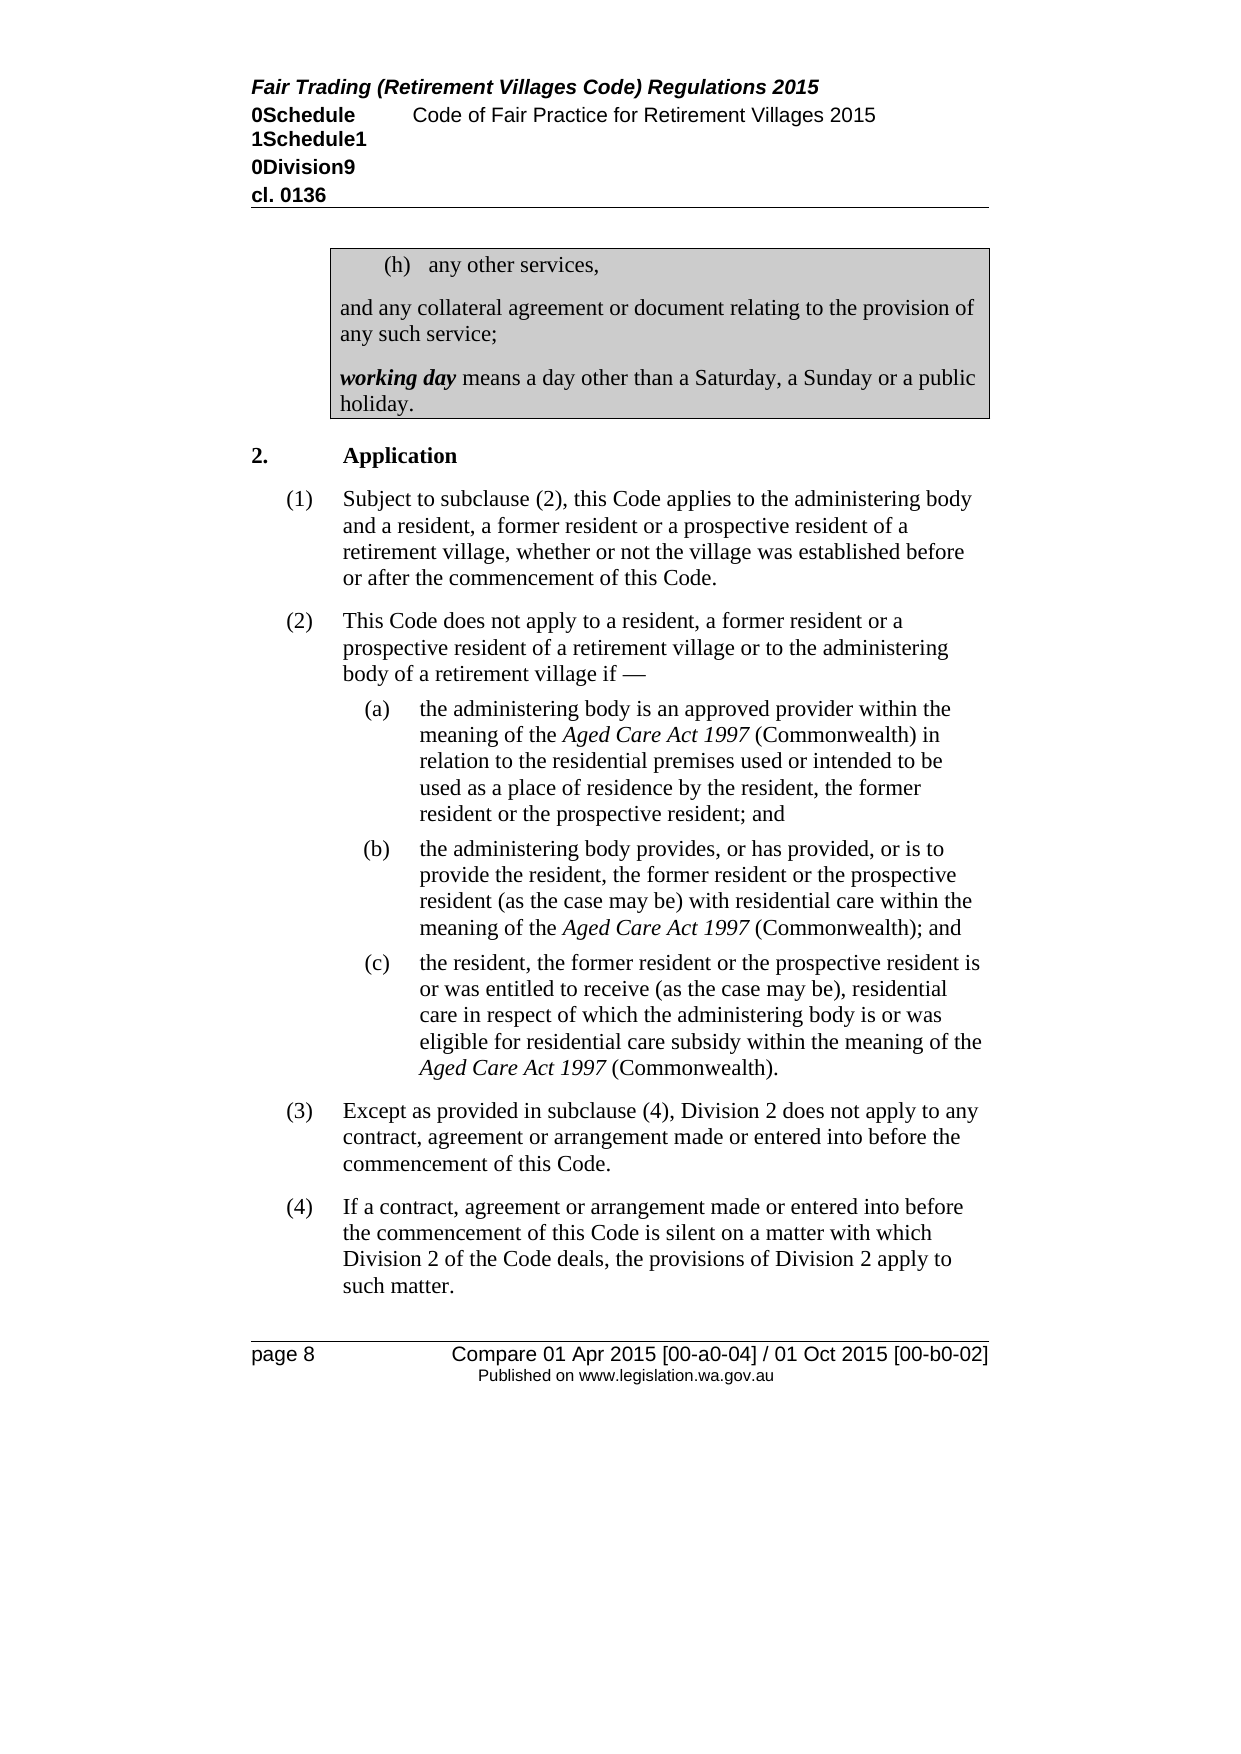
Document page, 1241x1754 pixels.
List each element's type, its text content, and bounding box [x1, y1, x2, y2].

text (3) Except as provided in subclause (4), Division 2 does not apply to any contract, agreement or arrangement made or entered into before the commencement of this Code. [251, 1097, 989, 1176]
subtitle 2. Application [251, 442, 989, 469]
text (c) the resident, the former resident or the prospective resident is or was entitled to receive (as the case may be), residential care in respect of which the administering body is or was eligible for residential care subsidy within the meaning of the Aged Care Act 1997 (Commonwealth). [251, 949, 989, 1080]
text (b) the administering body provides, or has provided, or is to provide the resident, the former resident or the prospective resident (as the case may be) with residential care within the meaning of the Aged Care Act 1997 (Commonwealth); and [251, 835, 989, 940]
subtitle and any collateral agreement or document relating to the provision of any such service; [331, 291, 989, 347]
text (2) This Code does not apply to a resident, a former resident or a prospective resident of a retirement village or to the administering body of a retirement village if — [251, 607, 989, 686]
text (4) If a contract, agreement or arrangement made or entered into before the commencement of this Code is silent on a matter with which Division 2 of the Code deals, the provisions of Division 2 apply to such matter. [251, 1193, 989, 1298]
subtitle (h) any other services, [331, 249, 989, 277]
text (a) the administering body is an approved provider within the meaning of the Aged Care Act 1997 (Commonwealth) in relation to the residential premises used or intended to be used as a place of residence by the resident, the former resident or the prospective resident; and [251, 695, 989, 827]
subtitle working day means a day other than a Saturday, a Sunday or a public holiday. [331, 360, 989, 418]
text (1) Subject to subclause (2), this Code applies to the administering body and a resident, a former resident or a prospective resident of a retirement village, whether or not the village was established before or after the commencement of this Code. [251, 485, 989, 591]
